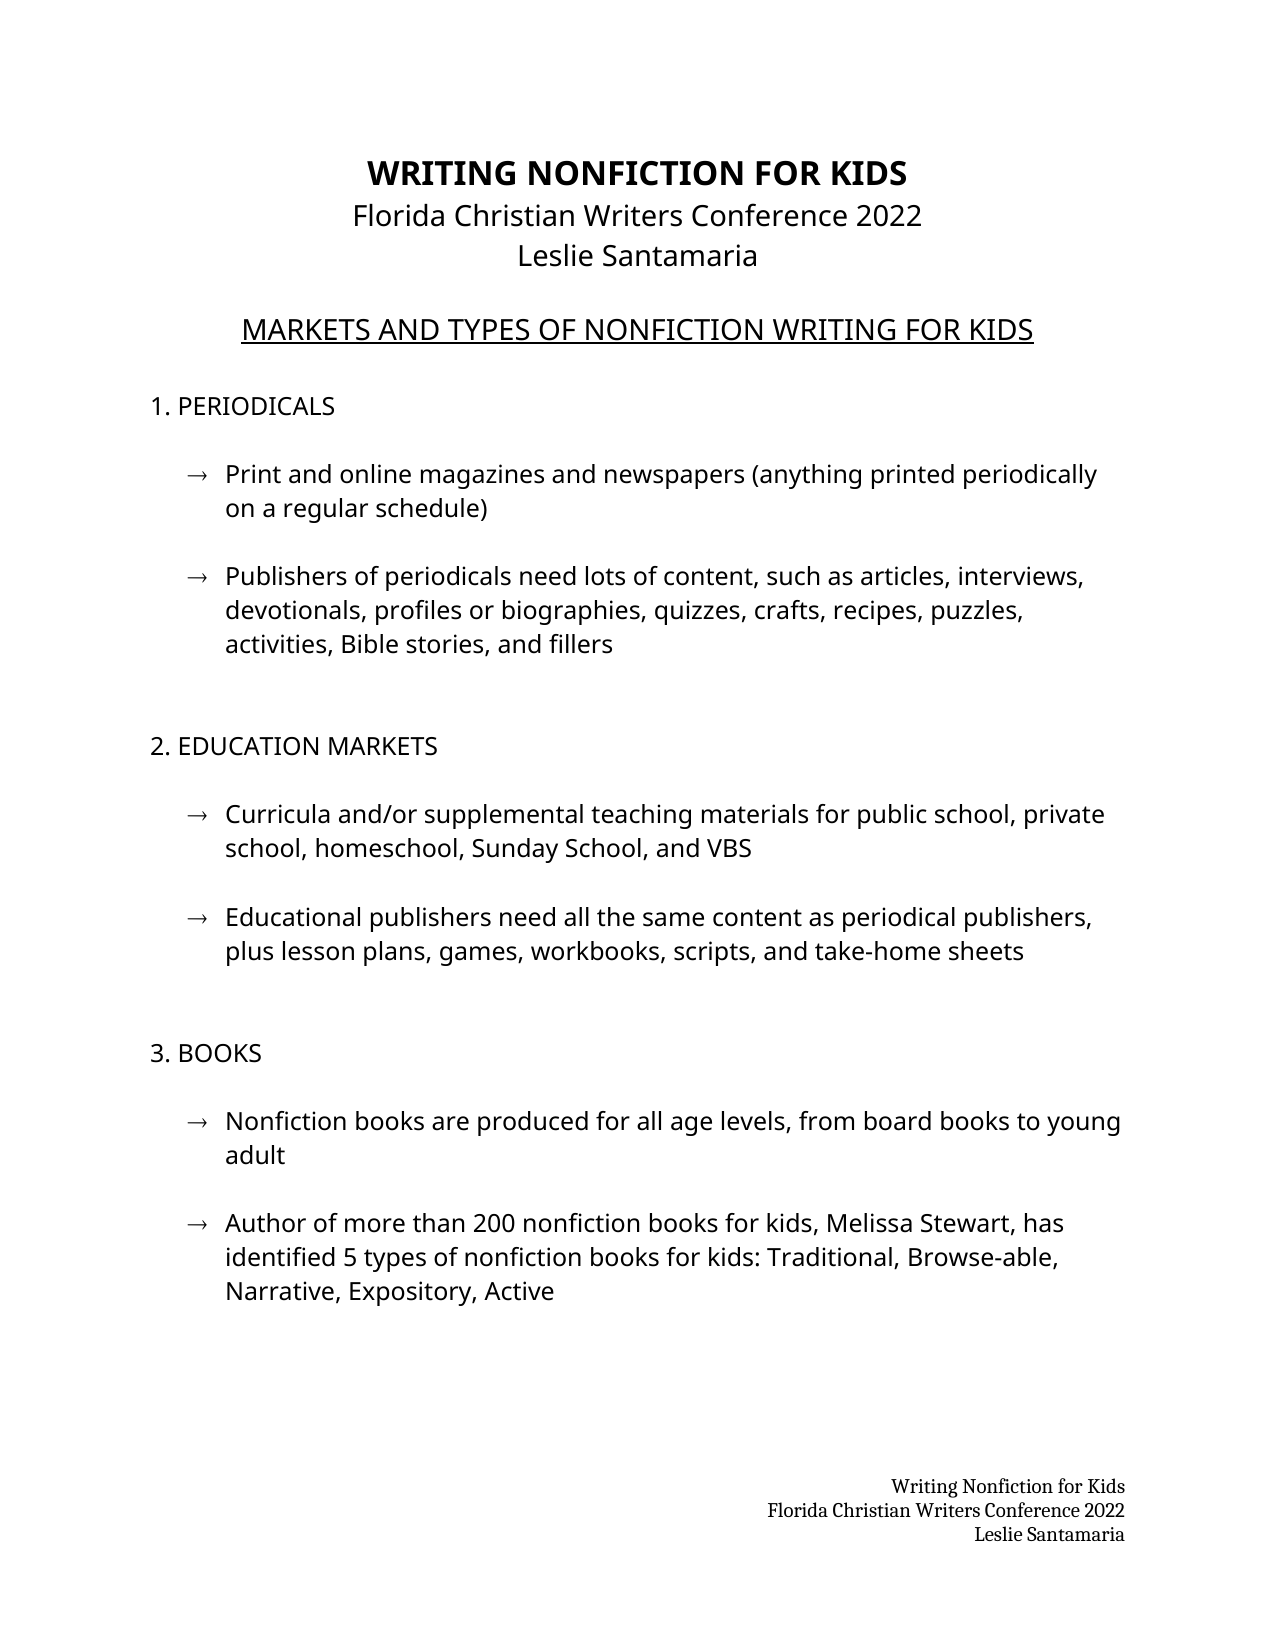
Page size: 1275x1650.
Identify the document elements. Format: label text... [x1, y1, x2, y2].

text 3. BOOKS [150, 1035, 1125, 1069]
text Florida Christian Writers Conference 2022 [150, 195, 1125, 235]
list Publishers of periodicals need lots of content, such as articles, interviews, devotionals, profiles or biographies, quizzes, crafts, recipes, puzzles, activities, Bible stories, and fillers [187, 558, 1125, 661]
text 1. PERIODICALS [150, 388, 1125, 422]
list Author of more than 200 nonfiction books for kids, Melissa Stewart, has identified 5 types of nonfiction books for kids: Traditional, Browse-able, Narrative, Expository, Active [187, 1206, 1125, 1308]
text Leslie Santamaria [150, 235, 1125, 275]
list Print and online magazines and newspapers (anything printed periodically on a regular schedule) [187, 456, 1125, 524]
text MARKETS AND TYPES OF NONFICTION WRITING FOR KIDS [150, 309, 1125, 348]
text 2. EDUCATION MARKETS [150, 729, 1125, 763]
text WRITING NONFICTION FOR KIDS [120, 150, 1155, 195]
list Nonfiction books are produced for all age levels, from board books to young adult [187, 1103, 1125, 1172]
list Curricula and/or supplemental teaching materials for public school, private school, homeschool, Sunday School, and VBS [187, 797, 1125, 865]
list Educational publishers need all the same content as periodical publishers, plus lesson plans, games, workbooks, scripts, and take-home sheets [187, 899, 1125, 967]
